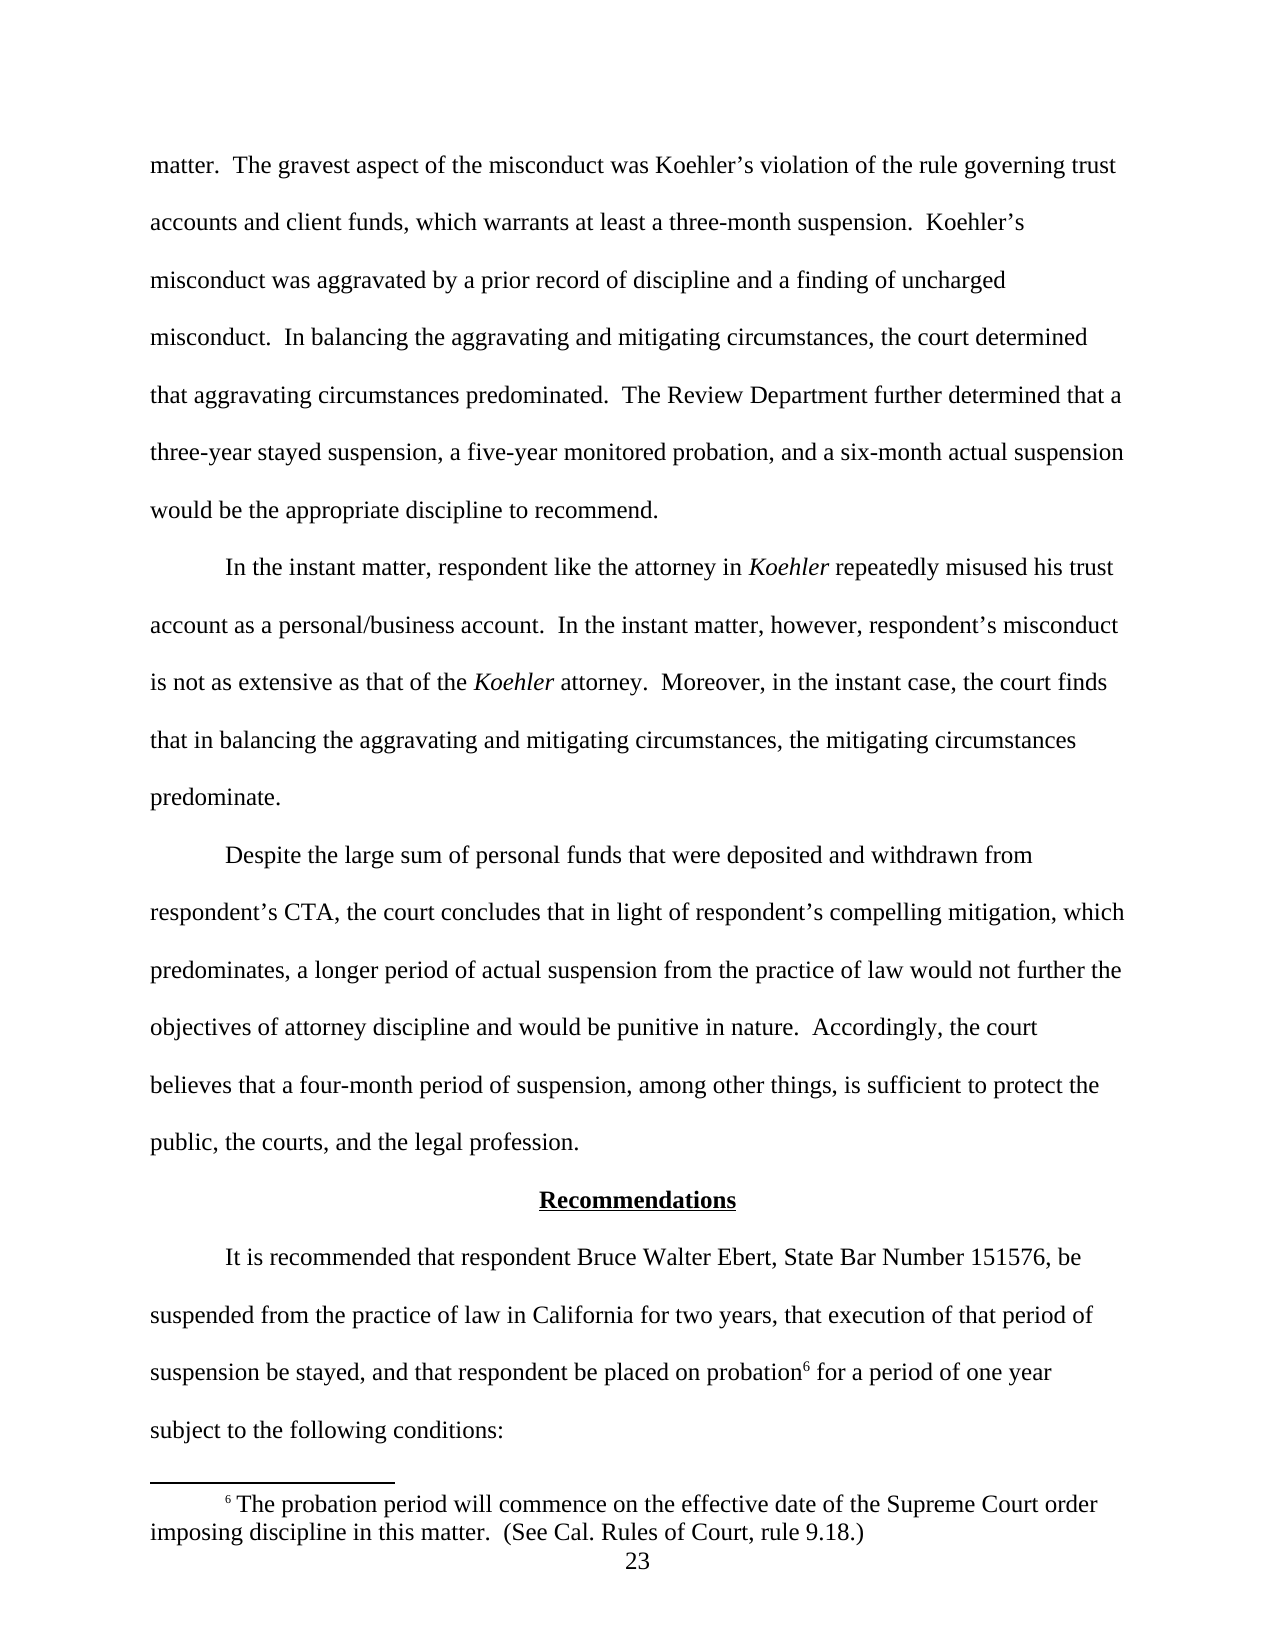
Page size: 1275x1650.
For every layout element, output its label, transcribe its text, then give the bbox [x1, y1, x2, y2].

text Recommendations [150, 1185, 1125, 1214]
text Despite the large sum of personal funds that were deposited and withdrawn from respondent’s CTA, the court concludes that in light of respondent’s compelling mitigation, which predominates, a longer period of actual suspension from the practice of law would not further the objectives of attorney discipline and would be punitive in nature. Accordingly, the court believes that a four-month period of suspension, among other things, is sufficient to protect the public, the courts, and the legal profession. [150, 840, 1125, 1156]
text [150, 150, 1125, 524]
text It is recommended that respondent Bruce Walter Ebert, State Bar Number 151576, be suspended from the practice of law in California for two years, that execution of that period of suspension be stayed, and that respondent be placed on probation for a period of one year subject to the following conditions: [150, 1242, 1125, 1444]
text In the instant matter, respondent like the attorney in Koehler repeatedly misused his trust account as a personal/business account. In the instant matter, however, respondent’s misconduct is not as extensive as that of the Koehler attorney. Moreover, in the instant case, the court finds that in balancing the aggravating and mitigating circumstances, the mitigating circumstances predominate. [150, 552, 1125, 811]
